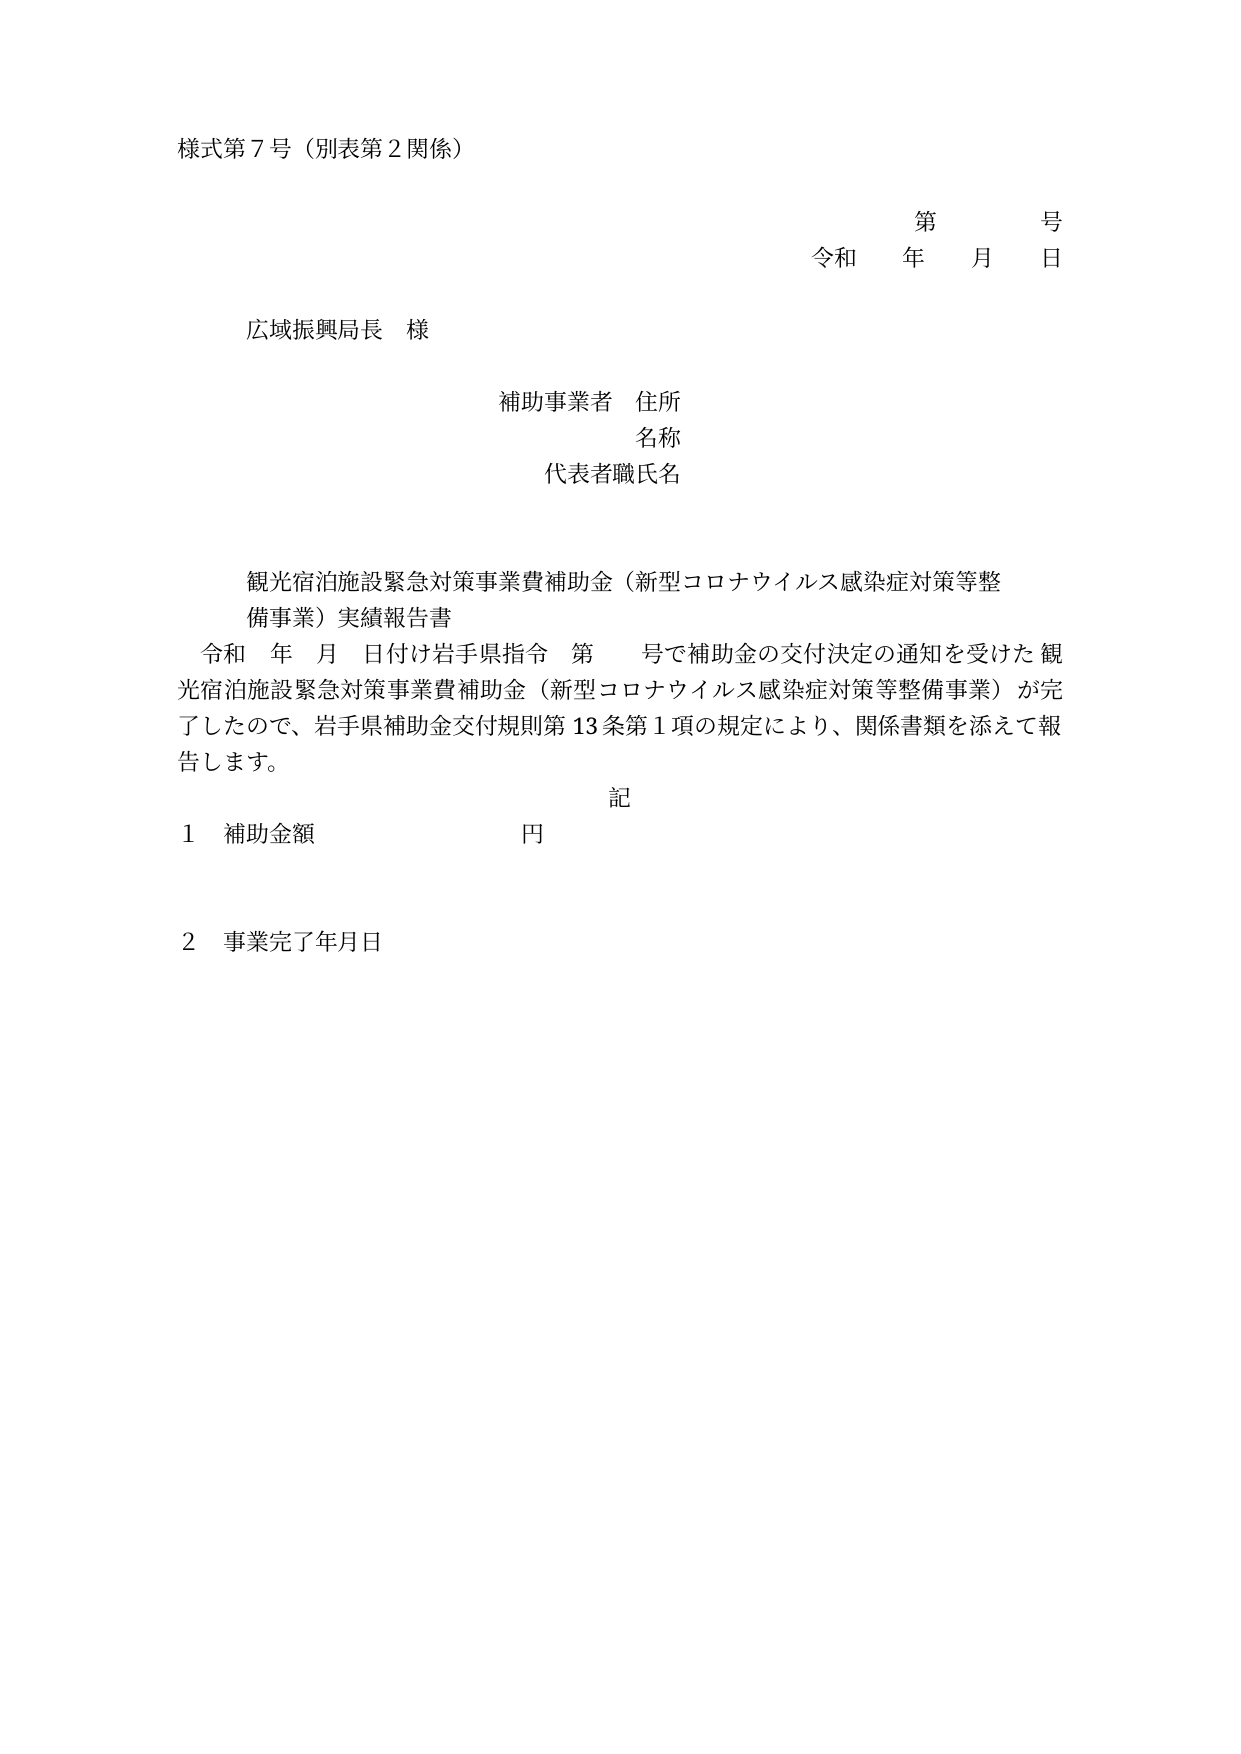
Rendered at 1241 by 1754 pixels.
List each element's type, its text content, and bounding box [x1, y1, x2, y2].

text 令和 年 月 日付け岩手県指令 第 号で補助金の交付決定の通知を受けた観光宿泊施設緊急対策事業費補助金（新型コロナウイルス感染症対策等整備事業）が完了したので、岩手県補助金交付規則第13条第１項の規定により、関係書類を添えて報告します。 [177, 634, 1063, 779]
text 名称 [177, 418, 1063, 454]
text １ 補助金額 円 [177, 815, 1063, 851]
text 補助事業者 住所 [177, 382, 1063, 418]
text ２ 事業完了年月日 [177, 923, 1063, 959]
text 様式第７号（別表第２関係） [177, 130, 1063, 166]
text 令和 年 月 日 [177, 238, 1063, 274]
text 観光宿泊施設緊急対策事業費補助金（新型コロナウイルス感染症対策等整備事業）実績報告書 [246, 562, 1017, 634]
subtitle 記 [177, 779, 1063, 815]
text 第号 [177, 202, 1063, 238]
text 代表者職氏名 [177, 454, 1063, 490]
text 広域振興局長 様 [177, 310, 1063, 346]
